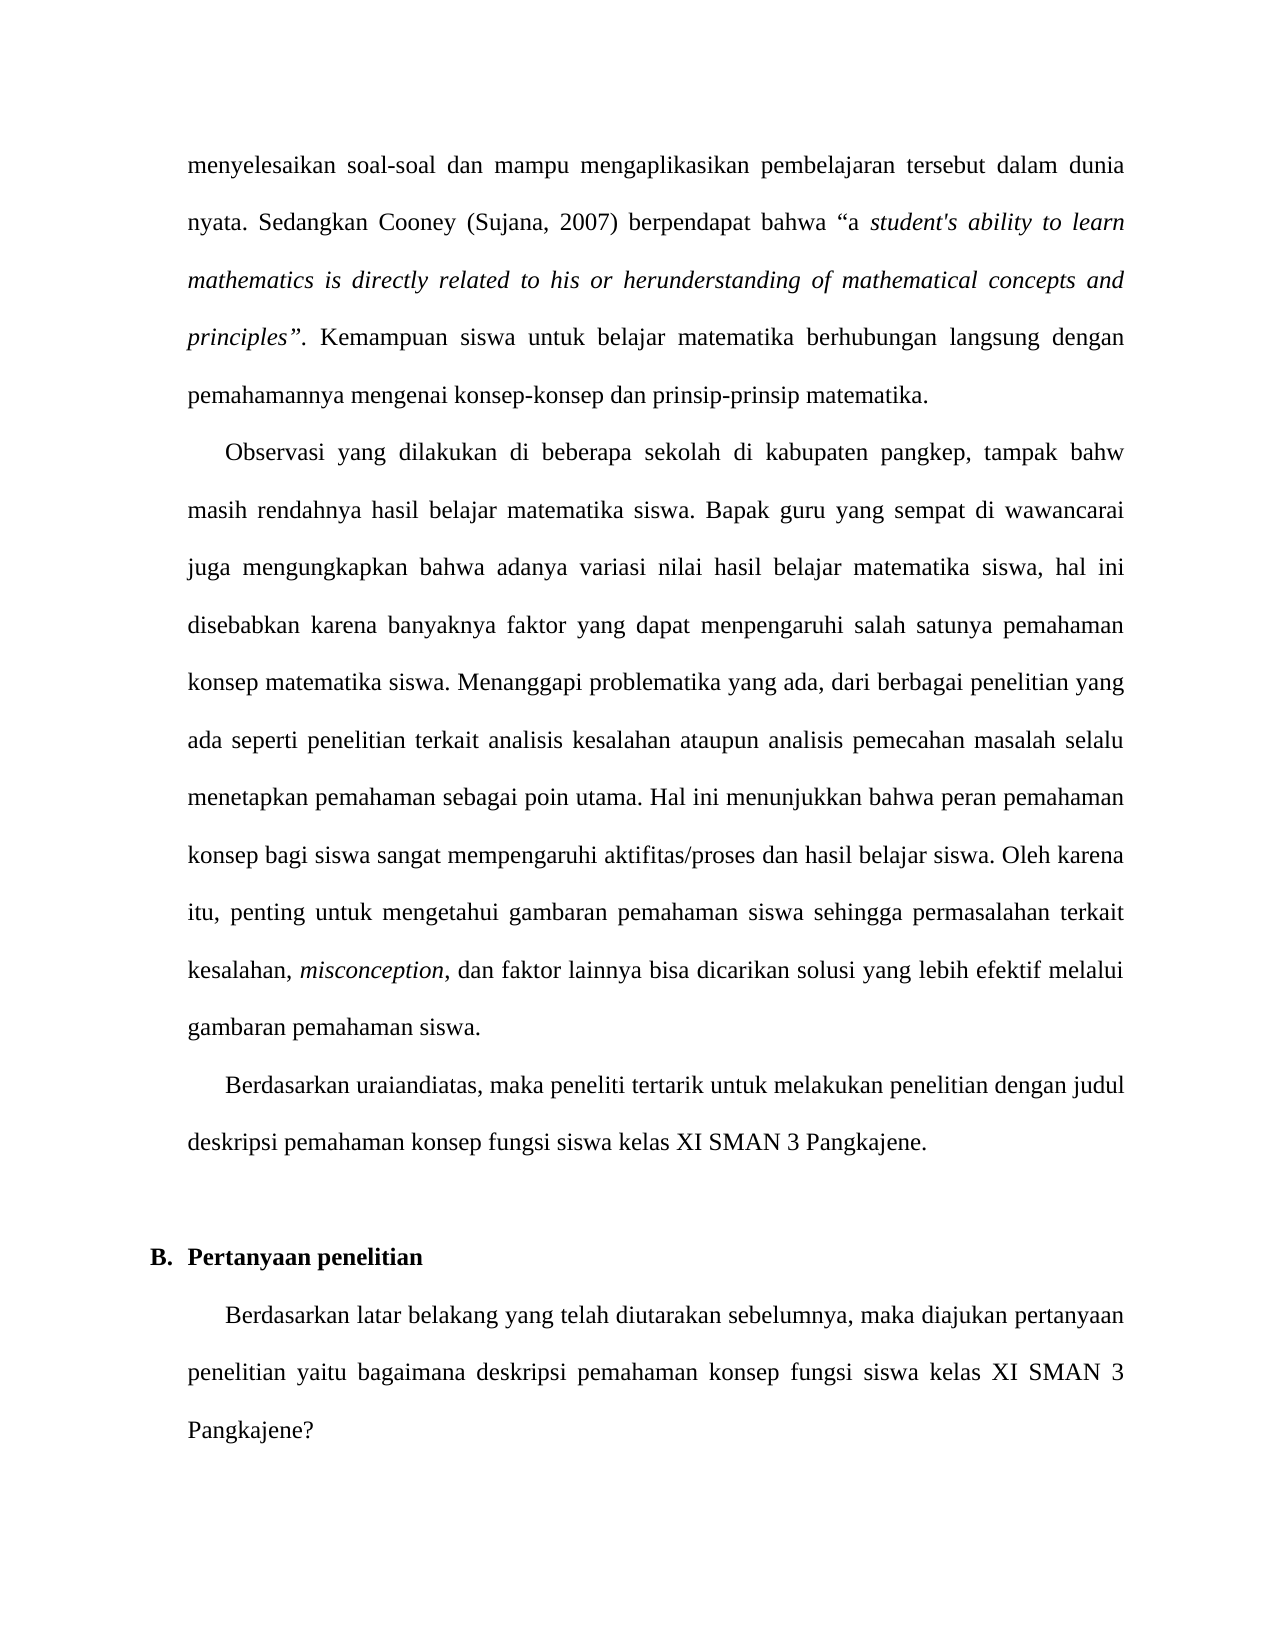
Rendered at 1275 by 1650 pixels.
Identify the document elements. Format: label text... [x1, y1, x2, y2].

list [187, 150, 1125, 409]
list Observasi yang dilakukan di beberapa sekolah di kabupaten pangkep, tampak bahw masih rendahnya hasil belajar matematika siswa. Bapak guru yang sempat di wawancarai juga mengungkapkan bahwa adanya variasi nilai hasil belajar matematika siswa, hal ini disebabkan karena banyaknya faktor yang dapat menpengaruhi salah satunya pemahaman konsep matematika siswa. Menanggapi problematika yang ada, dari berbagai penelitian yang ada seperti penelitian terkait analisis kesalahan ataupun analisis pemecahan masalah selalu menetapkan pemahaman sebagai poin utama. Hal ini menunjukkan bahwa peran pemahaman konsep bagi siswa sangat mempengaruhi aktifitas/proses dan hasil belajar siswa. Oleh karena itu, penting untuk mengetahui gambaran pemahaman siswa sehingga permasalahan terkait kesalahan, misconception, dan faktor lainnya bisa dicarikan solusi yang lebih efektif melalui gambaran pemahaman siswa. [187, 437, 1125, 1041]
list Pertanyaan penelitian [150, 1242, 1125, 1271]
list Berdasarkan latar belakang yang telah diutarakan sebelumnya, maka diajukan pertanyaan penelitian yaitu bagaimana deskripsi pemahaman konsep fungsi siswa kelas XI SMAN 3 Pangkajene? [187, 1300, 1125, 1444]
list Berdasarkan uraiandiatas, maka peneliti tertarik untuk melakukan penelitian dengan judul deskripsi pemahaman konsep fungsi siswa kelas XI SMAN 3 Pangkajene. [187, 1070, 1125, 1156]
